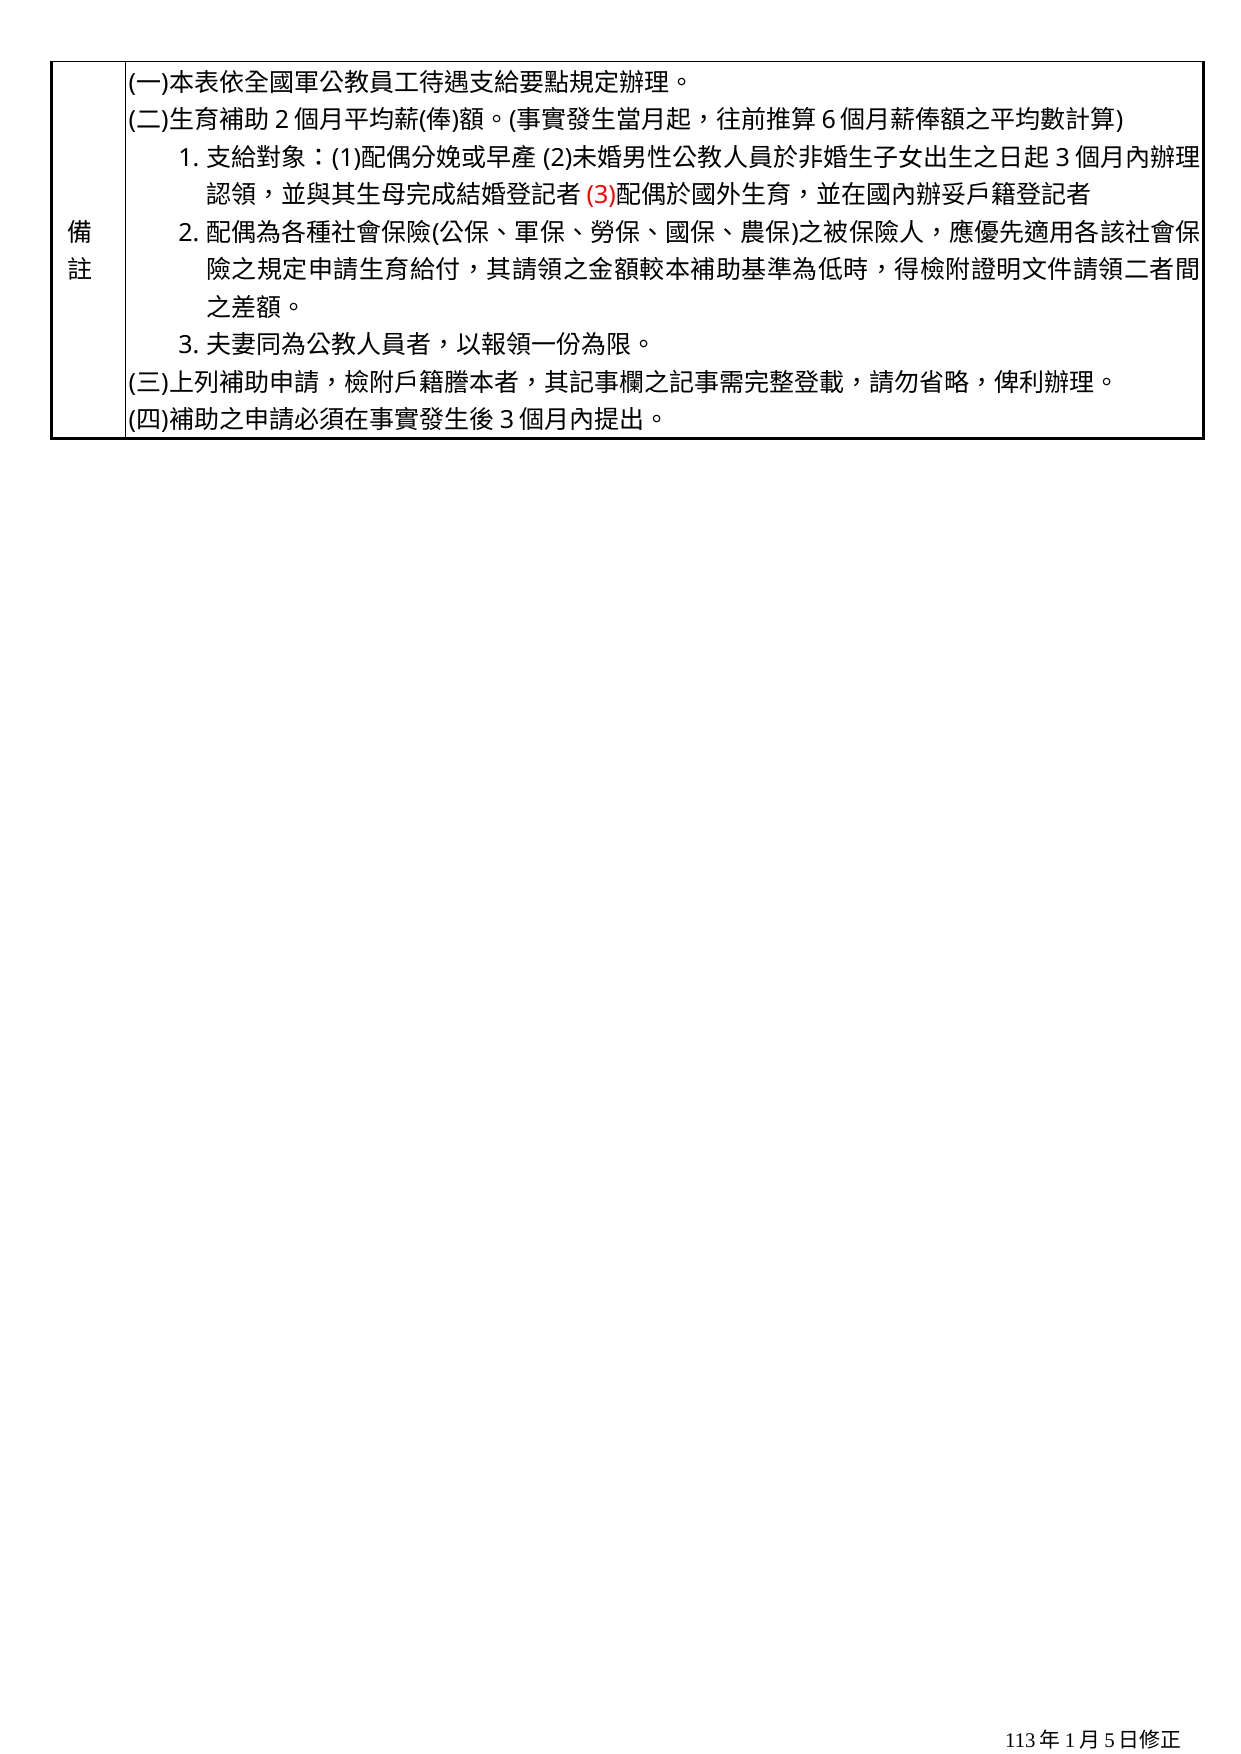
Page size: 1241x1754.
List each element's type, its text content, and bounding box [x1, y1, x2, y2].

table_cell 本表依全國軍公教員工待遇支給要點規定辦理。 生育補助2個月平均薪(俸)額。(事實發生當月起，往前推算6個月薪俸額之平均數計算) 1. 支給對象：(1)配偶分娩或早產 (2)未婚男性公教人員於非婚生子女出生之日起3個月內辦理認領，並與其生母完成結婚登記者 (3)配偶於國外生育，並在國內辦妥戶籍登記者 2. 配偶為各種社會保險(公保、軍保、勞保、國保、農保)之被保險人，應優先適用各該社會保險之規定申請生育給付，其請領之金額較本補助基準為低時，得檢附證明文件請領二者間之差額。 3. 夫妻同為公教人員者，以報領一份為限。 上列補助申請，檢附戶籍謄本者，其記事欄之記事需完整登載，請勿省略，俾利辦理。 補助之申請必須在事實發生後3個月內提出。 [126, 62, 1202, 437]
table_cell 備註 [53, 62, 125, 437]
